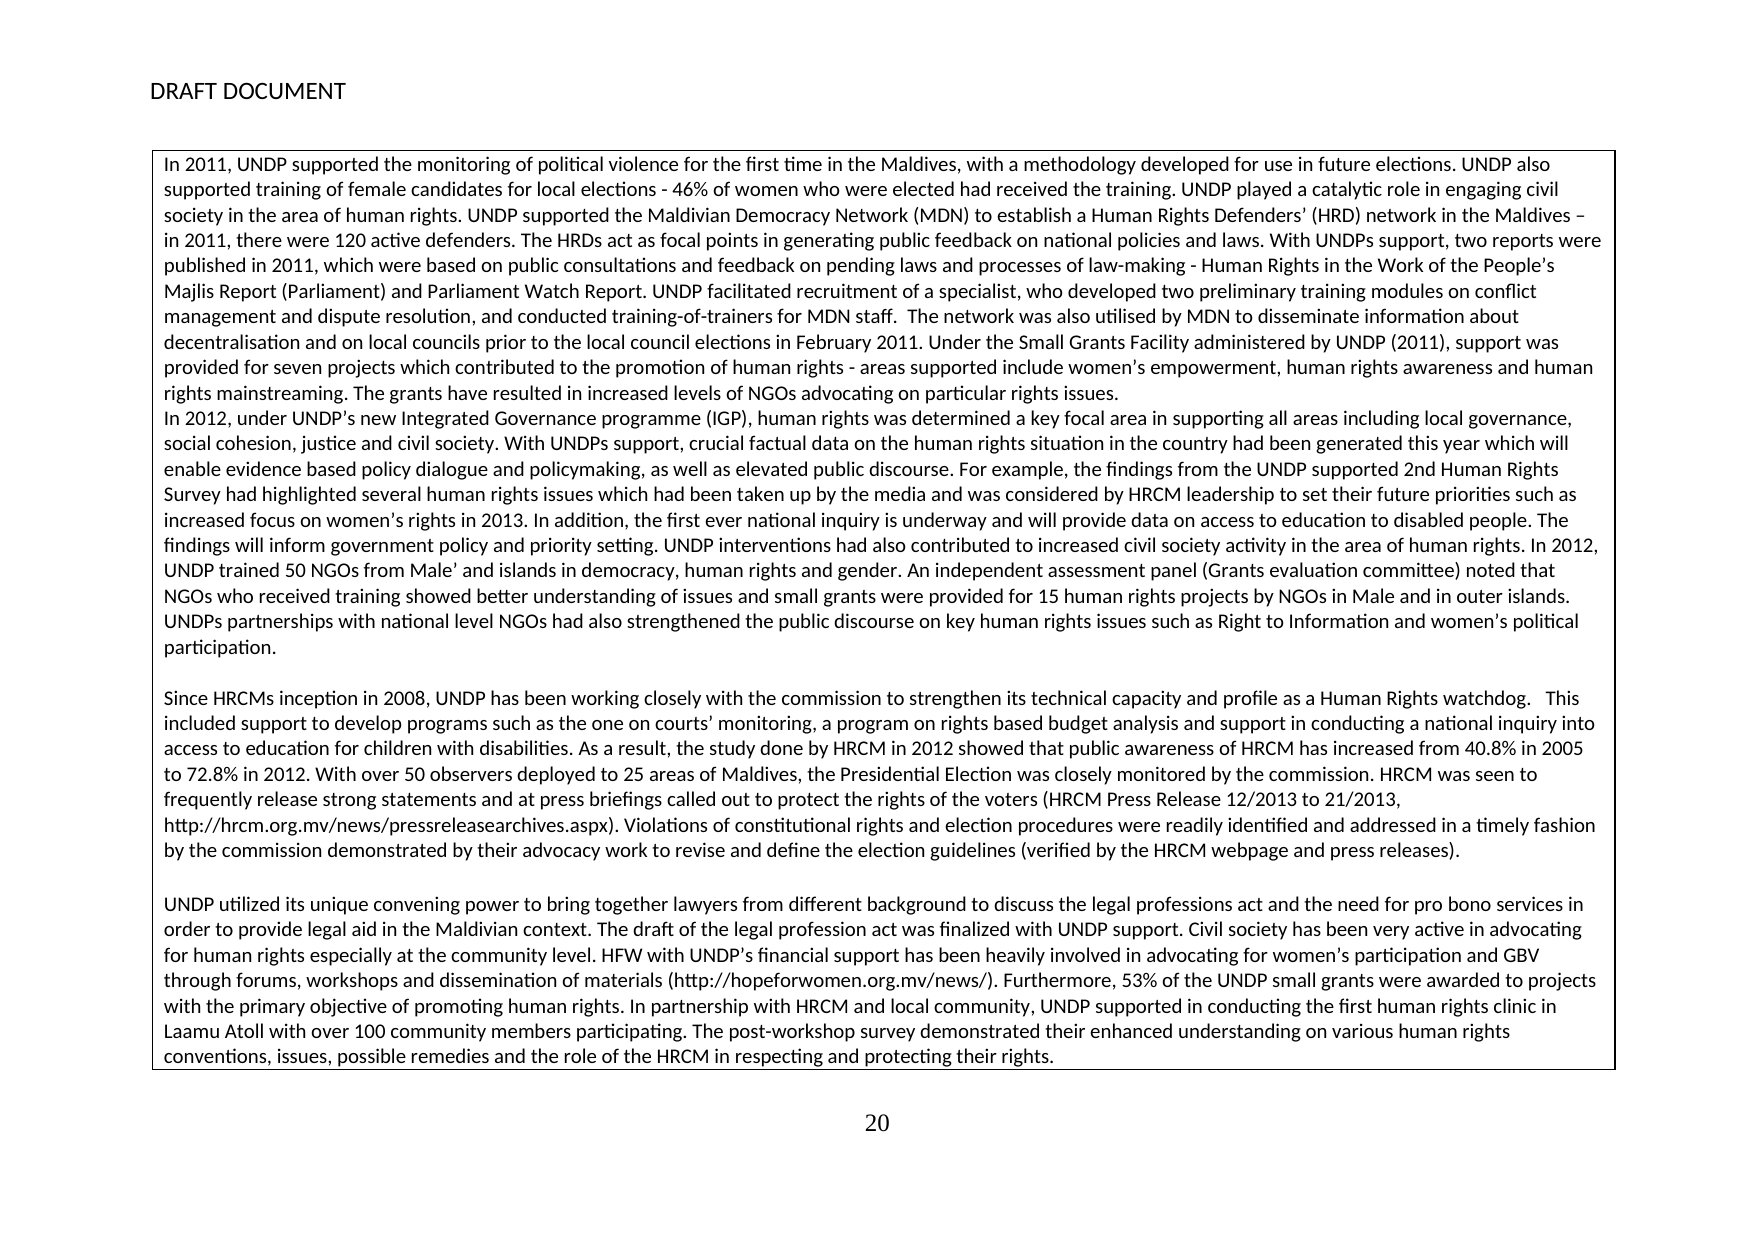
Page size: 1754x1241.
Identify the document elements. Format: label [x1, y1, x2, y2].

table_cell [153, 151, 1614, 1069]
